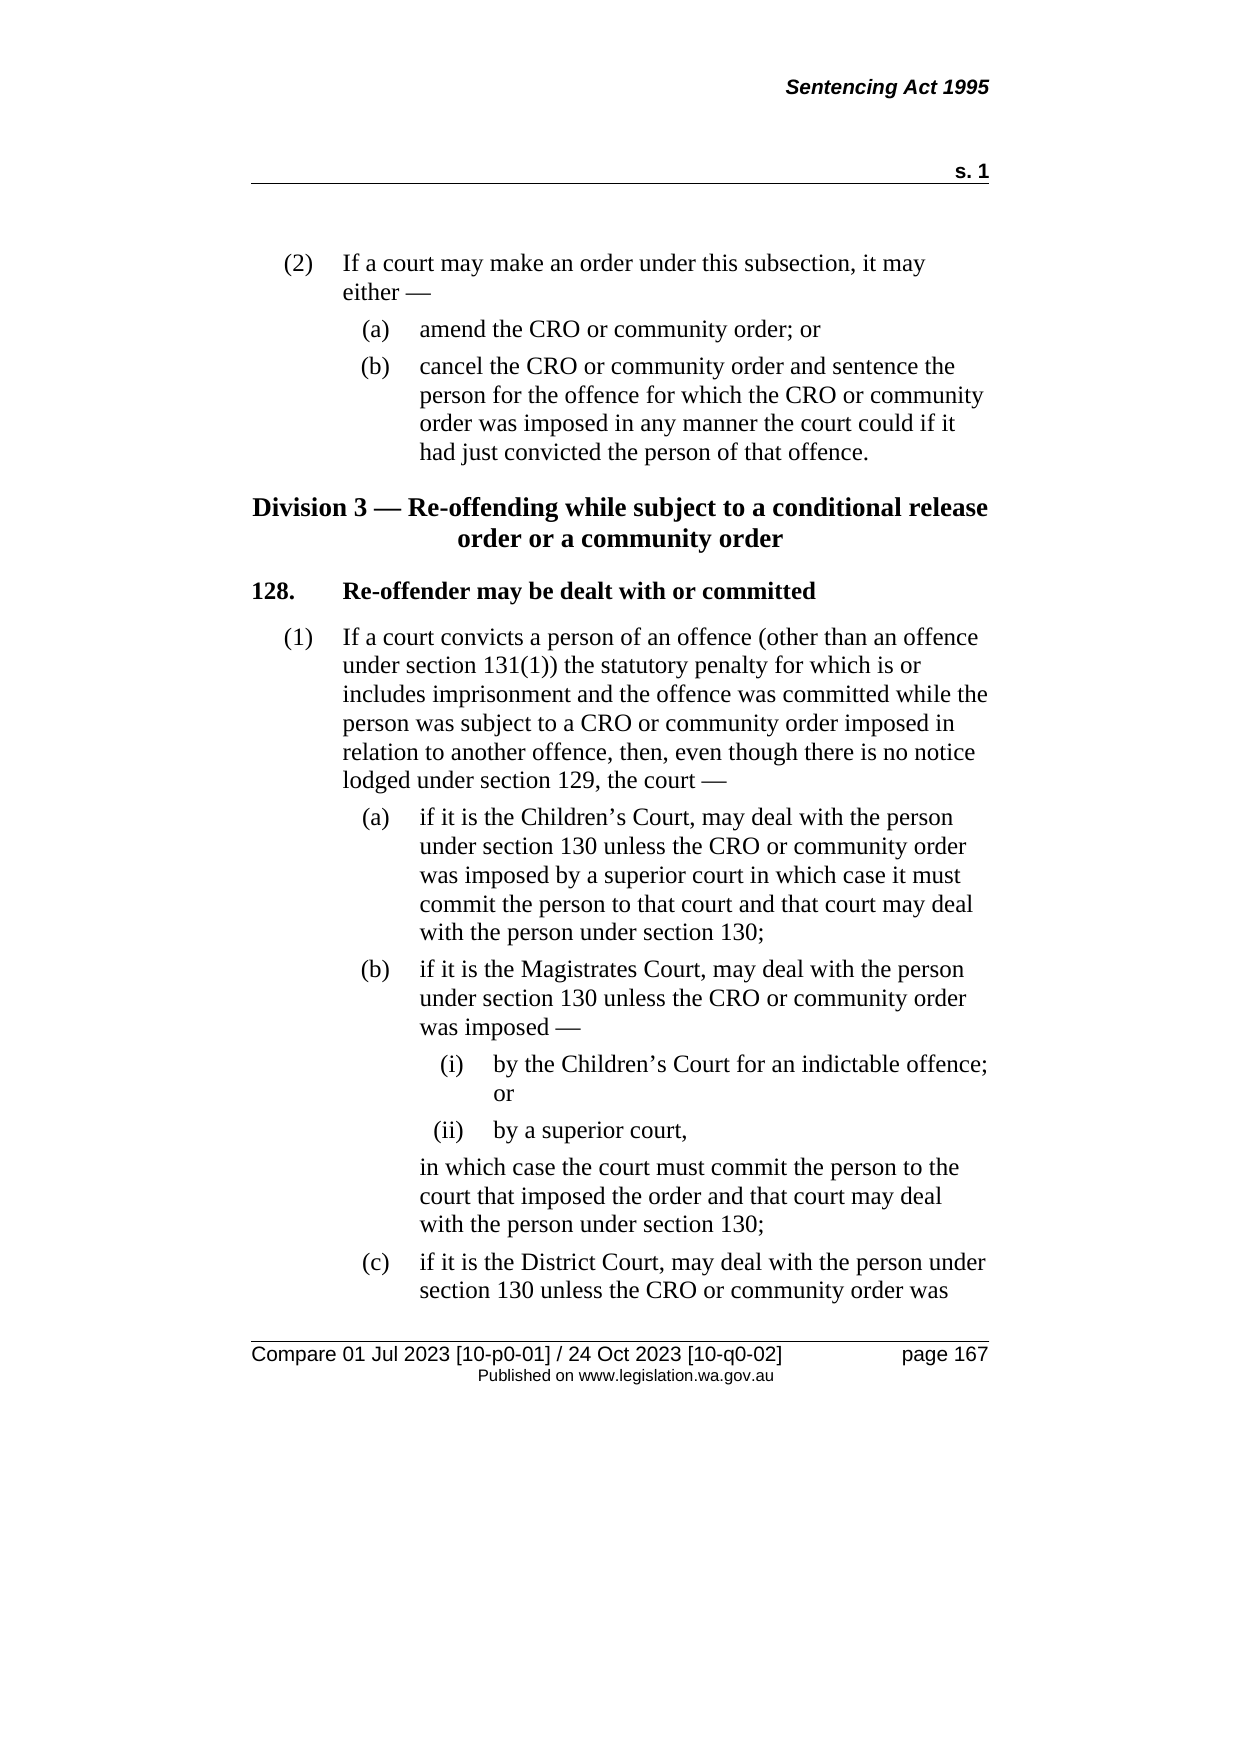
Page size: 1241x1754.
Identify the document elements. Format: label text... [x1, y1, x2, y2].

text (a) amend the CRO or community order; or [251, 314, 989, 343]
text (a) if it is the Children’s Court, may deal with the person under section 130 unless the CRO or community order was imposed by a superior court in which case it must commit the person to that court and that court may deal with the person under section 130; [251, 802, 989, 946]
subtitle Division 3 — Re-offending while subject to a conditional release order or a community order [251, 491, 989, 553]
text (ii) by a superior court, [251, 1115, 989, 1144]
text (1) If a court convicts a person of an offence (other than an offence under section 131(1)) the statutory penalty for which is or includes imprisonment and the offence was committed while the person was subject to a CRO or community order imposed in relation to another offence, then, even though there is no notice lodged under section 129, the court — [251, 622, 989, 794]
text (b) cancel the CRO or community order and sentence the person for the offence for which the CRO or community order was imposed in any manner the court could if it had just convicted the person of that offence. [251, 351, 989, 466]
text in which case the court must commit the person to the court that imposed the order and that court may deal with the person under section 130; [251, 1152, 989, 1238]
text (2) If a court may make an order under this subsection, it may either — [251, 248, 989, 306]
text (b) if it is the Magistrates Court, may deal with the person under section 130 unless the CRO or community order was imposed — [251, 954, 989, 1041]
text (i) by the Children’s Court for an indictable offence; or [251, 1049, 989, 1107]
subtitle 128. Re-offender may be dealt with or committed [251, 576, 989, 605]
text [251, 1247, 989, 1304]
